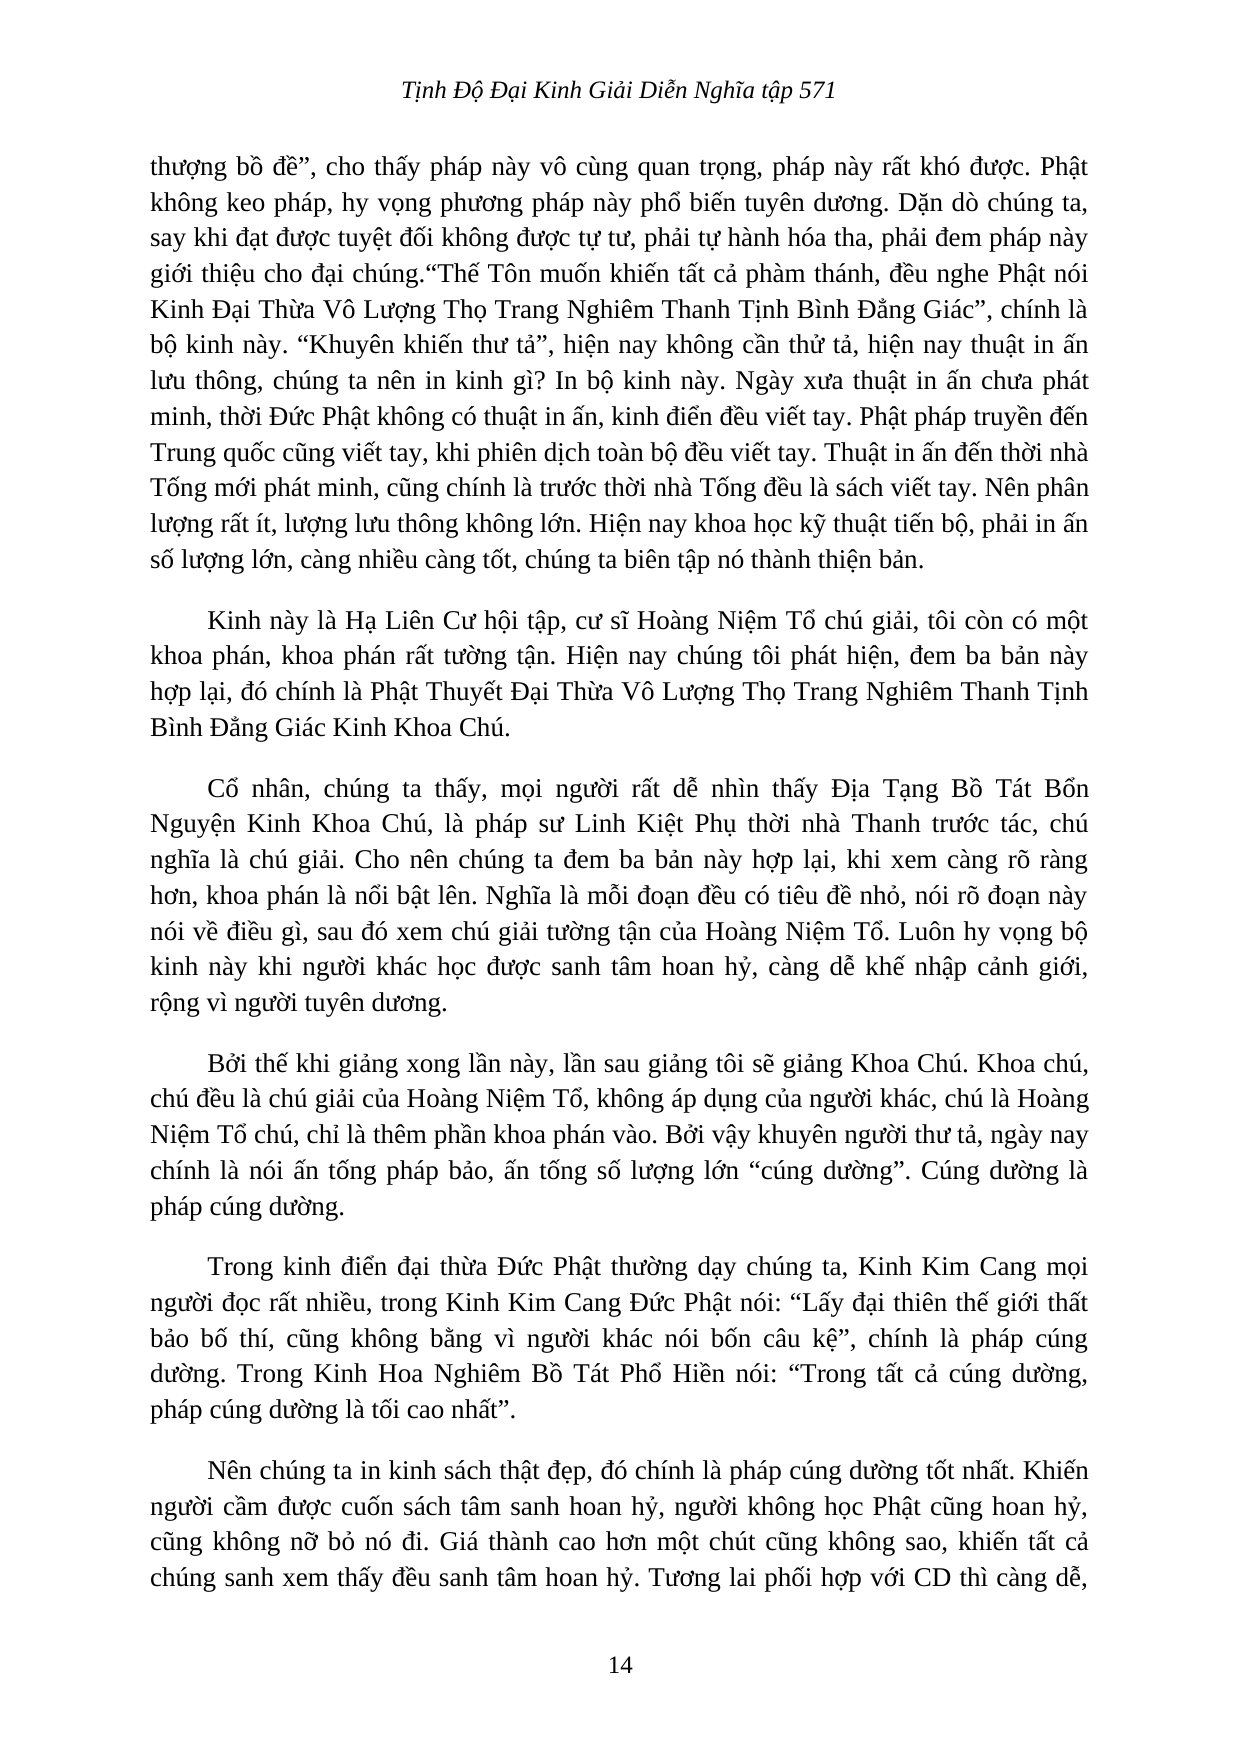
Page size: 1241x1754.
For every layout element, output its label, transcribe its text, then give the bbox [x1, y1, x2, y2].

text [150, 150, 1090, 574]
text Cổ nhân, chúng ta thấy, mọi người rất dễ nhìn thấy Địa Tạng Bồ Tát Bổn Nguyện Kinh Khoa Chú, là pháp sư Linh Kiệt Phụ thời nhà Thanh trước tác, chú nghĩa là chú giải. Cho nên chúng ta đem ba bản này hợp lại, khi xem càng rõ ràng hơn, khoa phán là nổi bật lên. Nghĩa là mỗi đoạn đều có tiêu đề nhỏ, nói rõ đoạn này nói về điều gì, sau đó xem chú giải tường tận của Hoàng Niệm Tổ. Luôn hy vọng bộ kinh này khi người khác học được sanh tâm hoan hỷ, càng dễ khế nhập cảnh giới, rộng vì người tuyên dương. [150, 772, 1090, 1017]
text Bởi thế khi giảng xong lần này, lần sau giảng tôi sẽ giảng Khoa Chú. Khoa chú, chú đều là chú giải của Hoàng Niệm Tổ, không áp dụng của người khác, chú là Hoàng Niệm Tổ chú, chỉ là thêm phần khoa phán vào. Bởi vậy khuyên người thư tả, ngày nay chính là nói ấn tống pháp bảo, ấn tống số lượng lớn “cúng dường”. Cúng dường là pháp cúng dường. [150, 1047, 1090, 1221]
text Kinh này là Hạ Liên Cư hội tập, cư sĩ Hoàng Niệm Tổ chú giải, tôi còn có một khoa phán, khoa phán rất tường tận. Hiện nay chúng tôi phát hiện, đem ba bản này hợp lại, đó chính là Phật Thuyết Đại Thừa Vô Lượng Thọ Trang Nghiêm Thanh Tịnh Bình Đẳng Giác Kinh Khoa Chú. [150, 604, 1090, 742]
text Trong kinh điển đại thừa Đức Phật thường dạy chúng ta, Kinh Kim Cang mọi người đọc rất nhiều, trong Kinh Kim Cang Đức Phật nói: “Lấy đại thiên thế giới thất bảo bố thí, cũng không bằng vì người khác nói bốn câu kệ”, chính là pháp cúng dường. Trong Kinh Hoa Nghiêm Bồ Tát Phổ Hiền nói: “Trong tất cả cúng dường, pháp cúng dường là tối cao nhất”. [150, 1250, 1090, 1424]
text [150, 1454, 1090, 1592]
